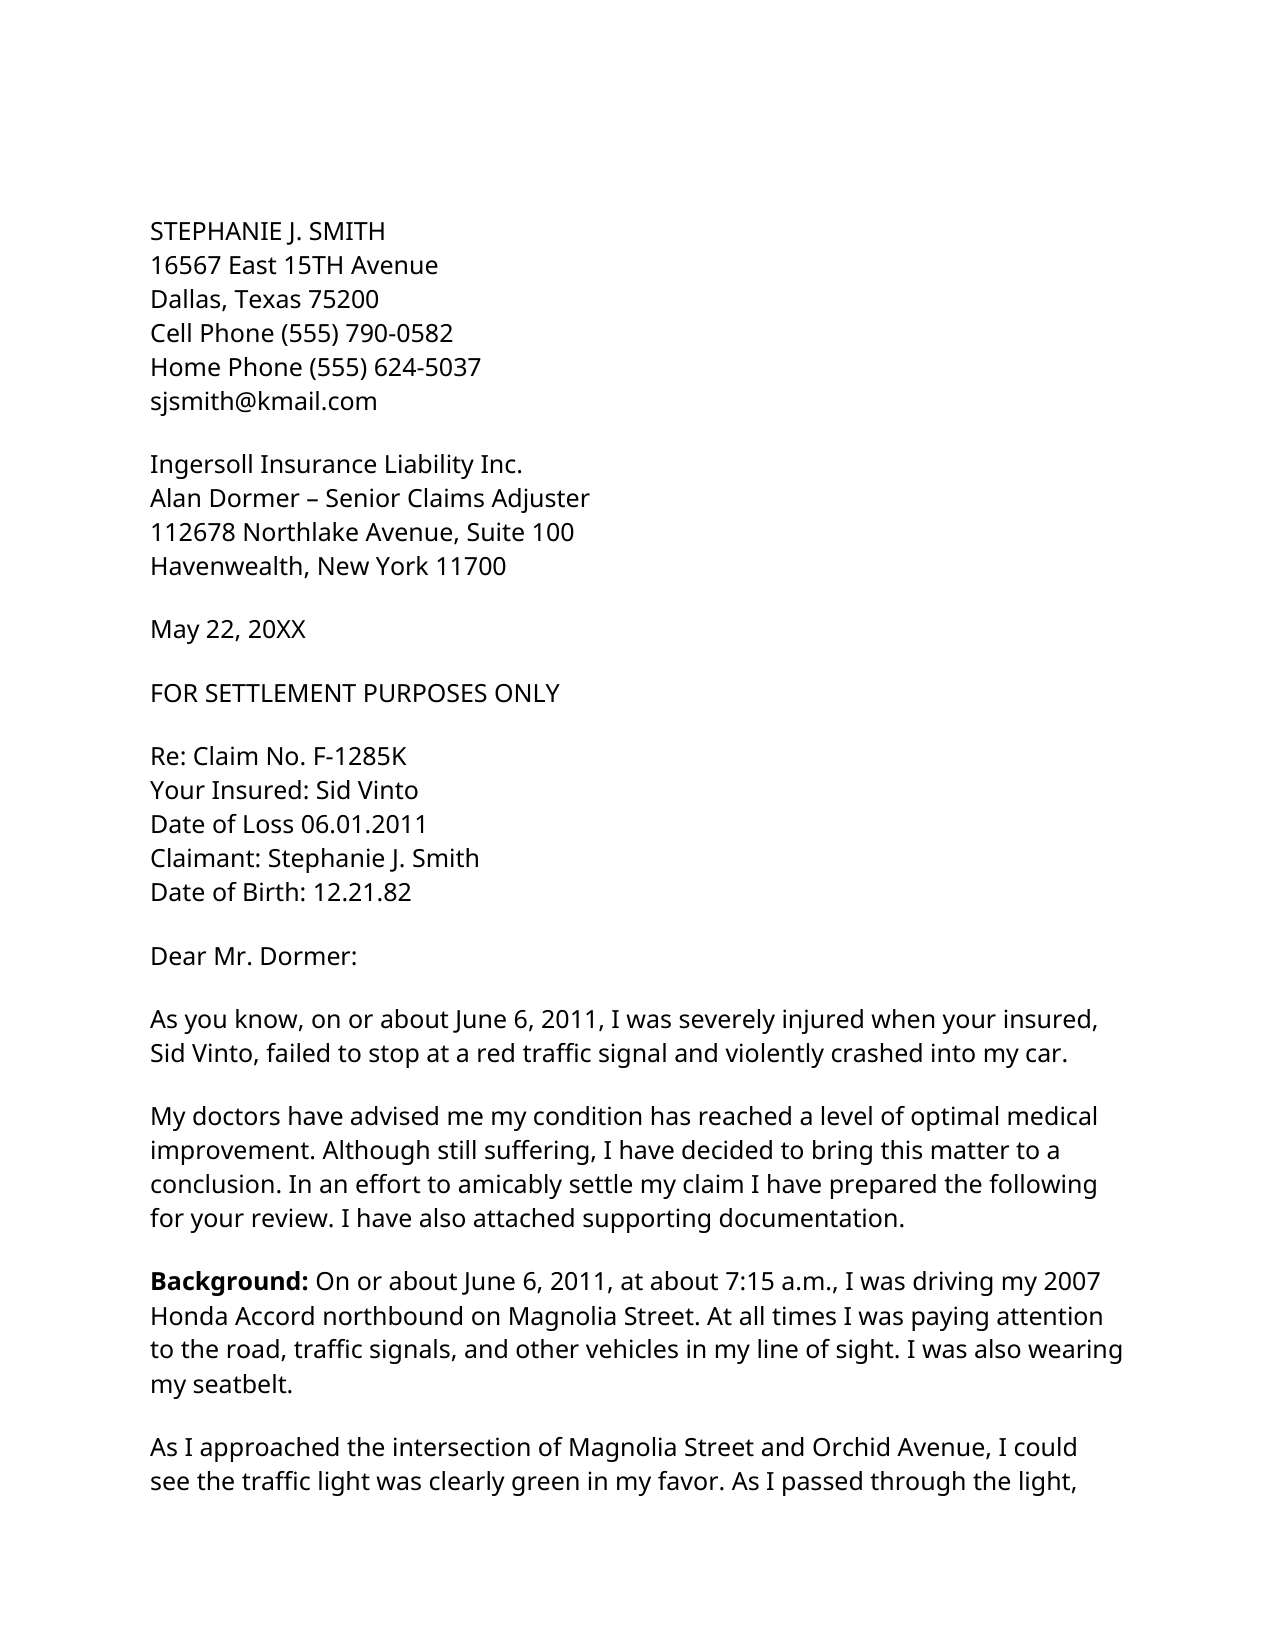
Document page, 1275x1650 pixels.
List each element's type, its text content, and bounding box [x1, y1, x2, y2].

text Dear Mr. Dormer: [150, 938, 1125, 972]
text May 22, 20XX [150, 612, 1125, 646]
text FOR SETTLEMENT PURPOSES ONLY [150, 675, 1125, 709]
text As you know, on or about June 6, 2011, I was severely injured when your insured, Sid Vinto, failed to stop at a red traffic signal and violently crashed into my car. [150, 1001, 1125, 1069]
text Background: On or about June 6, 2011, at about 7:15 a.m., I was driving my 2007 Honda Accord northbound on Magnolia Street. At all times I was paying attention to the road, traffic signals, and other vehicles in my line of sight. I was also wearing my seatbelt. [150, 1264, 1125, 1400]
text Re: Claim No. F-1285K Your Insured: Sid Vinto Date of Loss 06.01.2011 Claimant: Stephanie J. Smith Date of Birth: 12.21.82 [150, 739, 1125, 909]
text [150, 1429, 1125, 1498]
text STEPHANIE J. SMITH 16567 East 15TH Avenue Dallas, Texas 75200 Cell Phone (555) 790-0582 Home Phone (555) 624-5037 sjsmith@kmail.com [150, 213, 1125, 418]
text Ingersoll Insurance Liability Inc. Alan Dormer – Senior Claims Adjuster 112678 Northlake Avenue, Suite 100 Havenwealth, New York 11700 [150, 447, 1125, 583]
text My doctors have advised me my condition has reached a level of optimal medical improvement. Although still suffering, I have decided to bring this matter to a conclusion. In an effort to amicably settle my claim I have prepared the following for your review. I have also attached supporting documentation. [150, 1099, 1125, 1235]
